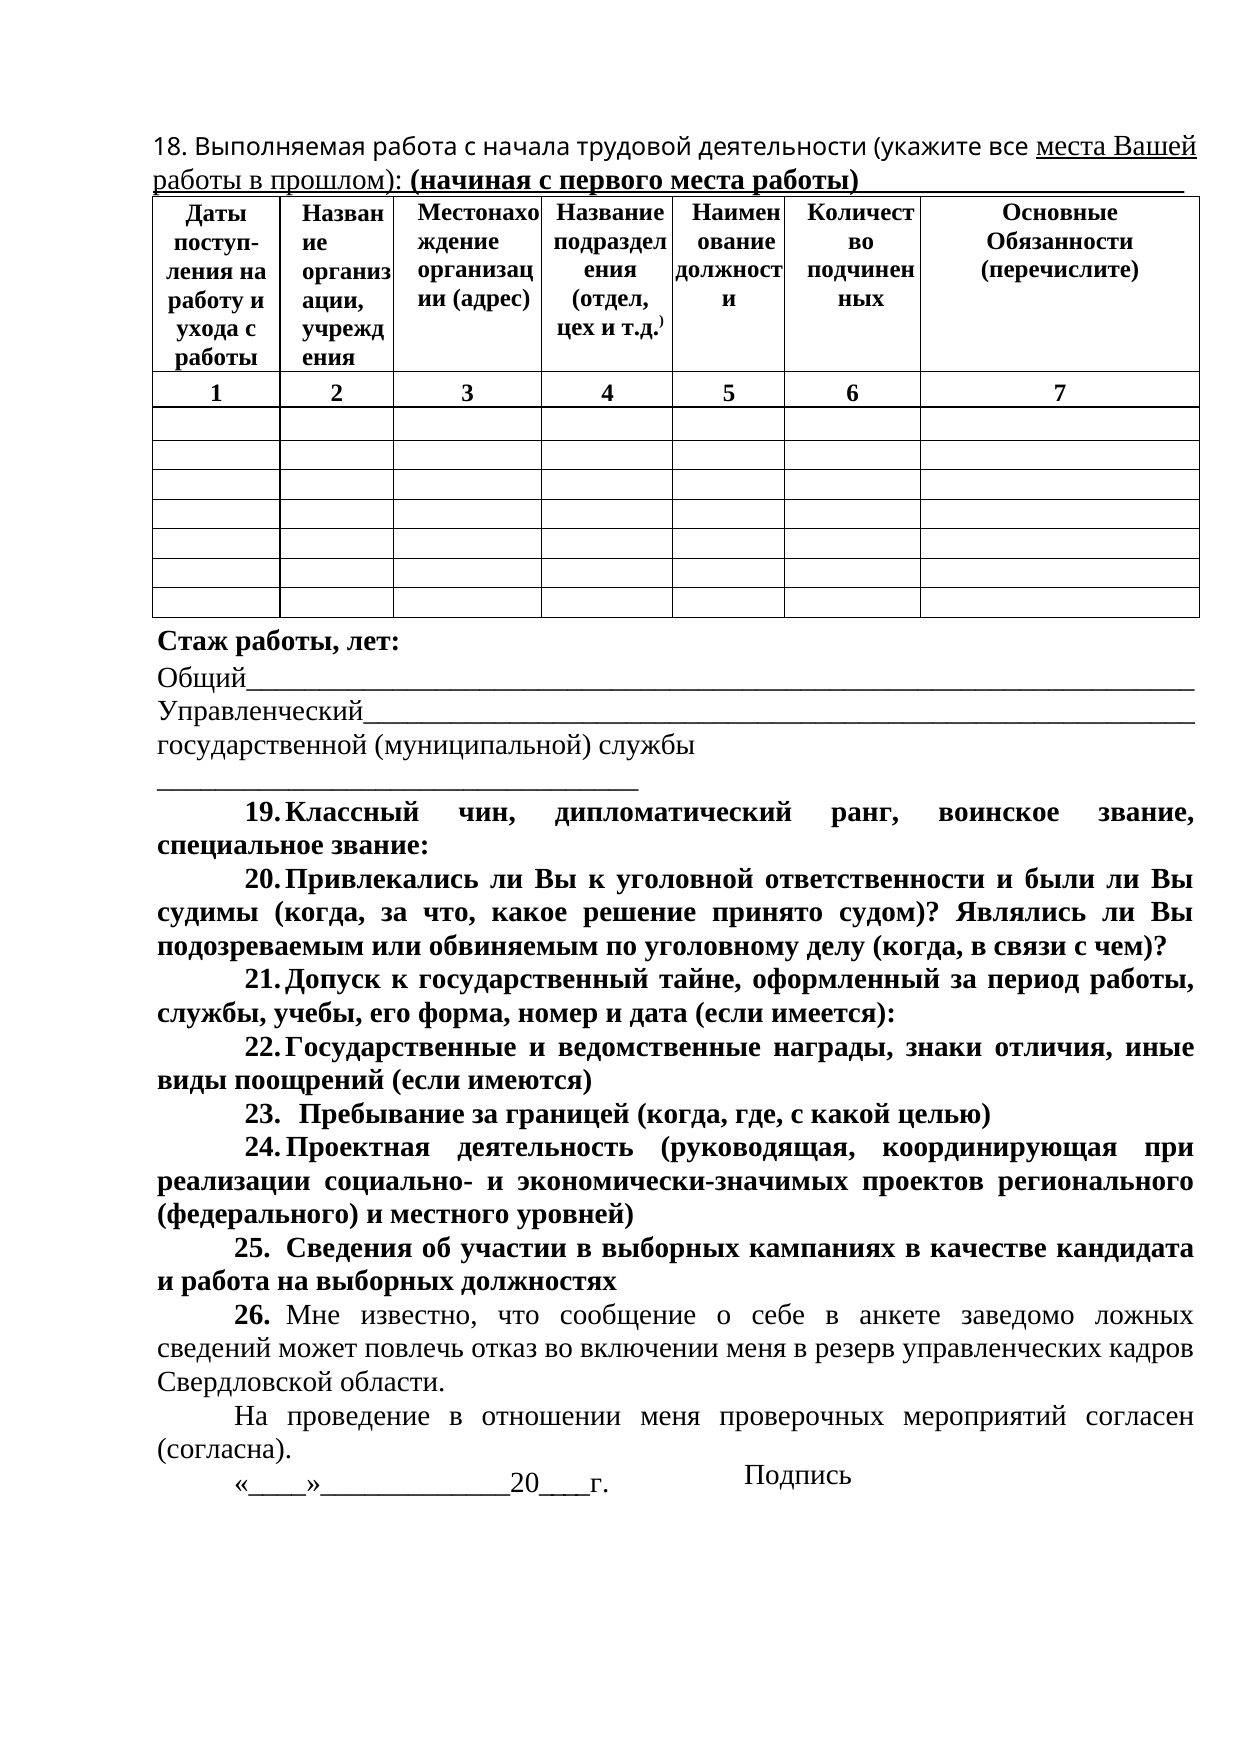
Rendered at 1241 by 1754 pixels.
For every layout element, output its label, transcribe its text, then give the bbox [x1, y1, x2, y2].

list Допуск к государственный тайне, оформленный за период работы, службы, учебы, его форма, номер и дата (если имеется): [157, 962, 1195, 1029]
table_cell [394, 441, 541, 469]
table_cell [921, 408, 1199, 440]
list Классный чин, дипломатический ранг, воинское звание, специальное звание: [157, 794, 1195, 861]
table_cell [673, 529, 784, 558]
table_cell [542, 441, 672, 469]
list Мне известно, что сообщение о себе в анкете заведомо ложных сведений может повлечь отказ во включении меня в резерв управленческих кадров Свердловской области. [157, 1297, 1195, 1398]
table_cell [785, 500, 920, 528]
table_cell [673, 559, 784, 587]
table_cell [921, 559, 1199, 587]
table_cell [542, 500, 672, 528]
table_cell [394, 408, 541, 440]
table_cell [921, 500, 1199, 528]
text государственной (муниципальной) службы _________________________________ [157, 727, 1180, 794]
table_header Название подразделения (отдел, цех и т.д.) [542, 197, 672, 371]
table_cell [921, 529, 1199, 558]
table_cell [785, 588, 920, 617]
table_cell [673, 408, 784, 440]
text На проведение в отношении меня проверочных мероприятий согласен (согласна). [157, 1398, 1195, 1465]
list Государственные и ведомственные награды, знаки отличия, иные виды поощрений (если имеются) [157, 1029, 1195, 1096]
table_cell 3 [394, 372, 541, 406]
table_cell [394, 559, 541, 587]
table_cell [921, 470, 1199, 499]
table_cell [673, 588, 784, 617]
table_header Количество подчиненных [785, 197, 920, 371]
table_header Наименование должности [673, 197, 784, 371]
list Проектная деятельность (руководящая, координирующая при реализации социально- и экономически-значимых проектов регионального (федерального) и местного уровней) [157, 1129, 1195, 1230]
text Общий_________________________________________________________________ [157, 660, 1195, 693]
text 18. Выполняемая работа с начала трудовой деятельности (укажите все места Вашей работы в прошлом): (начиная с первого места работы) [152, 128, 1199, 196]
table_cell [153, 408, 279, 440]
table_cell [153, 441, 279, 469]
table_cell [394, 588, 541, 617]
table_cell 6 [785, 372, 920, 406]
table_cell [394, 470, 541, 499]
table_cell [542, 559, 672, 587]
table_cell [394, 500, 541, 528]
table_cell [281, 529, 393, 558]
table_cell [673, 470, 784, 499]
table_cell [281, 408, 393, 440]
table_cell [153, 470, 279, 499]
table_header Местонахождение организации (адрес) [394, 197, 541, 371]
table_cell [785, 470, 920, 499]
table_cell [542, 470, 672, 499]
table_cell [673, 441, 784, 469]
table_cell [542, 588, 672, 617]
text « » 20 г. [157, 1465, 1195, 1498]
list Пребывание за границей (когда, где, с какой целью) [157, 1096, 1195, 1129]
table_cell 1 [153, 372, 279, 406]
table_cell 5 [673, 372, 784, 406]
table_header Даты поступления на работу и ухода с работы [153, 197, 279, 371]
table_cell [281, 441, 393, 469]
table_cell [153, 529, 279, 558]
table_header Основные Обязанности (перечислите) [921, 197, 1199, 371]
table_cell [785, 529, 920, 558]
table_cell [785, 441, 920, 469]
table_cell [281, 588, 393, 617]
table_cell [153, 500, 279, 528]
table_cell [785, 408, 920, 440]
table_cell 7 [921, 372, 1199, 406]
table_cell [921, 441, 1199, 469]
table_cell [921, 588, 1199, 617]
table_cell [785, 559, 920, 587]
table_cell [281, 470, 393, 499]
table_cell [281, 500, 393, 528]
table_header Название организации, учреждения [281, 197, 393, 371]
table_cell [542, 529, 672, 558]
table_cell [394, 529, 541, 558]
table_cell [281, 559, 393, 587]
text Управленческий_________________________________________________________ [157, 693, 1195, 727]
table_cell [153, 588, 279, 617]
table_cell [542, 408, 672, 440]
table_cell [673, 500, 784, 528]
table_cell 4 [542, 372, 672, 406]
table_cell 2 [281, 372, 393, 406]
text Стаж работы, лет: [157, 623, 1195, 657]
list Привлекались ли Вы к уголовной ответственности и были ли Вы судимы (когда, за что, какое решение принято судом)? Являлись ли Вы подозреваемым или обвиняемым по уголовному делу (когда, в связи с чем)? [157, 861, 1195, 962]
table_cell [153, 559, 279, 587]
list Сведения об участии в выборных кампаниях в качестве кандидата и работа на выборных должностях [157, 1230, 1195, 1297]
